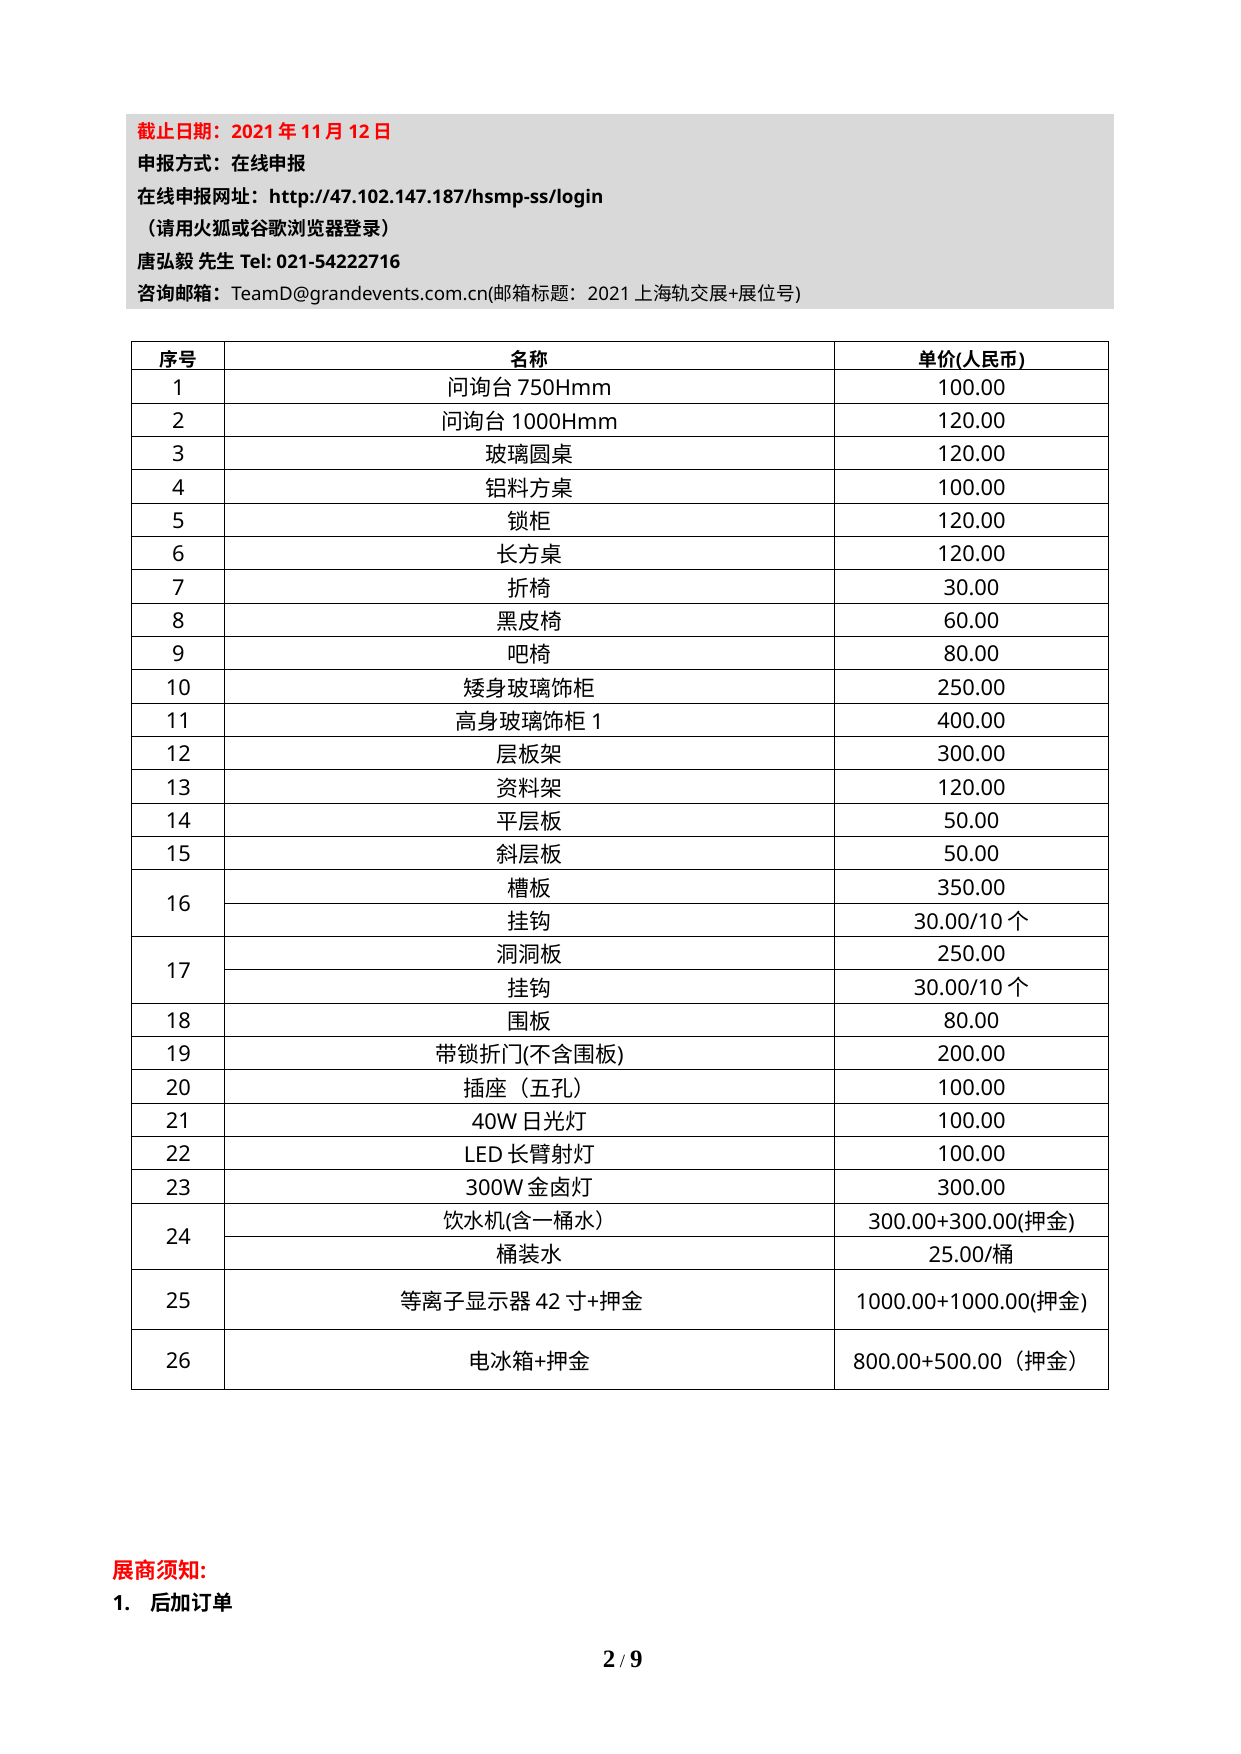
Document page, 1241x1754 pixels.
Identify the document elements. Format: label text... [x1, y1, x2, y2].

table_cell 300.00 [835, 737, 1108, 769]
table_cell 19 [132, 1037, 224, 1069]
table_cell 平层板 [225, 804, 834, 836]
table_cell 30.00/10个 [835, 904, 1108, 936]
table_cell 250.00 [835, 670, 1108, 702]
table_cell 80.00 [835, 1004, 1108, 1036]
table_cell 锁柜 [225, 504, 834, 536]
table_cell 22 [132, 1137, 224, 1169]
table_cell 100.00 [835, 1104, 1108, 1136]
table_cell 20 [132, 1070, 224, 1102]
table_header 序号 [132, 342, 224, 369]
table_cell 等离子显示器42寸+押金 [225, 1270, 834, 1329]
table_header 单价(人民币) [835, 342, 1108, 369]
table_cell 3 [132, 437, 224, 469]
table_cell 铝料方桌 [225, 470, 834, 502]
table_cell 电冰箱+押金 [225, 1330, 834, 1389]
table_cell 问询台1000Hmm [225, 404, 834, 436]
table_cell 10 [132, 670, 224, 702]
table_cell 长方桌 [225, 537, 834, 569]
table_cell 5 [132, 504, 224, 536]
table_cell 350.00 [835, 870, 1108, 902]
table_cell 100.00 [835, 1070, 1108, 1102]
table_cell 问询台750Hmm [225, 370, 834, 402]
table_cell 18 [132, 1004, 224, 1036]
table_cell 17 [132, 937, 224, 1002]
table_cell 25.00/桶 [835, 1237, 1108, 1269]
table_cell 挂钩 [225, 970, 834, 1002]
table_cell 6 [132, 537, 224, 569]
table_cell 11 [132, 704, 224, 736]
table_cell 50.00 [835, 804, 1108, 836]
table_cell 围板 [225, 1004, 834, 1036]
table_cell 1 [132, 370, 224, 402]
table_cell 23 [132, 1170, 224, 1202]
table_cell 80.00 [835, 637, 1108, 669]
table_cell 折椅 [225, 570, 834, 602]
table_cell 16 [132, 870, 224, 936]
table_cell 槽板 [225, 870, 834, 902]
table_cell 50.00 [835, 837, 1108, 869]
table_cell 洞洞板 [225, 937, 834, 969]
table_cell 桶装水 [225, 1237, 834, 1269]
table_cell 8 [132, 604, 224, 636]
table_cell 24 [132, 1204, 224, 1269]
table_cell 4 [132, 470, 224, 502]
table_cell 1000.00+1000.00(押金) [835, 1270, 1108, 1329]
table_cell 高身玻璃饰柜1 [225, 704, 834, 736]
table_cell 300W金卤灯 [225, 1170, 834, 1202]
table_cell 60.00 [835, 604, 1108, 636]
table_cell 25 [132, 1270, 224, 1329]
table_cell 吧椅 [225, 637, 834, 669]
table_cell 资料架 [225, 770, 834, 802]
table_cell 30.00/10个 [835, 970, 1108, 1002]
table_cell 带锁折门(不含围板) [225, 1037, 834, 1069]
table_cell 玻璃圆桌 [225, 437, 834, 469]
table_cell 100.00 [835, 370, 1108, 402]
table_cell 100.00 [835, 470, 1108, 502]
table_cell 200.00 [835, 1037, 1108, 1069]
table_cell 30.00 [835, 570, 1108, 602]
table_cell 15 [132, 837, 224, 869]
table_cell 120.00 [835, 537, 1108, 569]
table_cell 300.00 [835, 1170, 1108, 1202]
table_cell 120.00 [835, 770, 1108, 802]
table_cell 13 [132, 770, 224, 802]
table_cell 120.00 [835, 437, 1108, 469]
table_cell 300.00+300.00(押金) [835, 1204, 1108, 1236]
table_cell 7 [132, 570, 224, 602]
table_cell 9 [132, 637, 224, 669]
table_cell 饮水机(含一桶水） [225, 1204, 834, 1236]
list 后加订单 [112, 1585, 1128, 1617]
table_cell 14 [132, 804, 224, 836]
table_cell 100.00 [835, 1137, 1108, 1169]
table_cell 21 [132, 1104, 224, 1136]
table_cell 截止日期：2021年11月12日 申报方式：在线申报 在线申报网址：http://47.102.147.187/hsmp-ss/login （请用火狐或谷歌浏览器登录） 唐弘毅 先生 Tel: 021-54222716 咨询邮箱：TeamD@grandevents.com.cn(邮箱标题：2021上海轨交展+展位号) [126, 114, 1114, 309]
table_cell 120.00 [835, 504, 1108, 536]
table_cell LED长臂射灯 [225, 1137, 834, 1169]
table_cell 12 [132, 737, 224, 769]
table_cell 黑皮椅 [225, 604, 834, 636]
table_cell 400.00 [835, 704, 1108, 736]
table_cell 层板架 [225, 737, 834, 769]
text 展商须知: [112, 1552, 1128, 1585]
table_header 名称 [225, 342, 834, 369]
table_cell 26 [132, 1330, 224, 1389]
table_cell 800.00+500.00（押金） [835, 1330, 1108, 1389]
table_cell 250.00 [835, 937, 1108, 969]
table_cell 120.00 [835, 404, 1108, 436]
table_cell 矮身玻璃饰柜 [225, 670, 834, 702]
table_cell 2 [132, 404, 224, 436]
table_cell 插座（五孔） [225, 1070, 834, 1102]
table_cell 挂钩 [225, 904, 834, 936]
table_cell 斜层板 [225, 837, 834, 869]
table_cell 40W日光灯 [225, 1104, 834, 1136]
